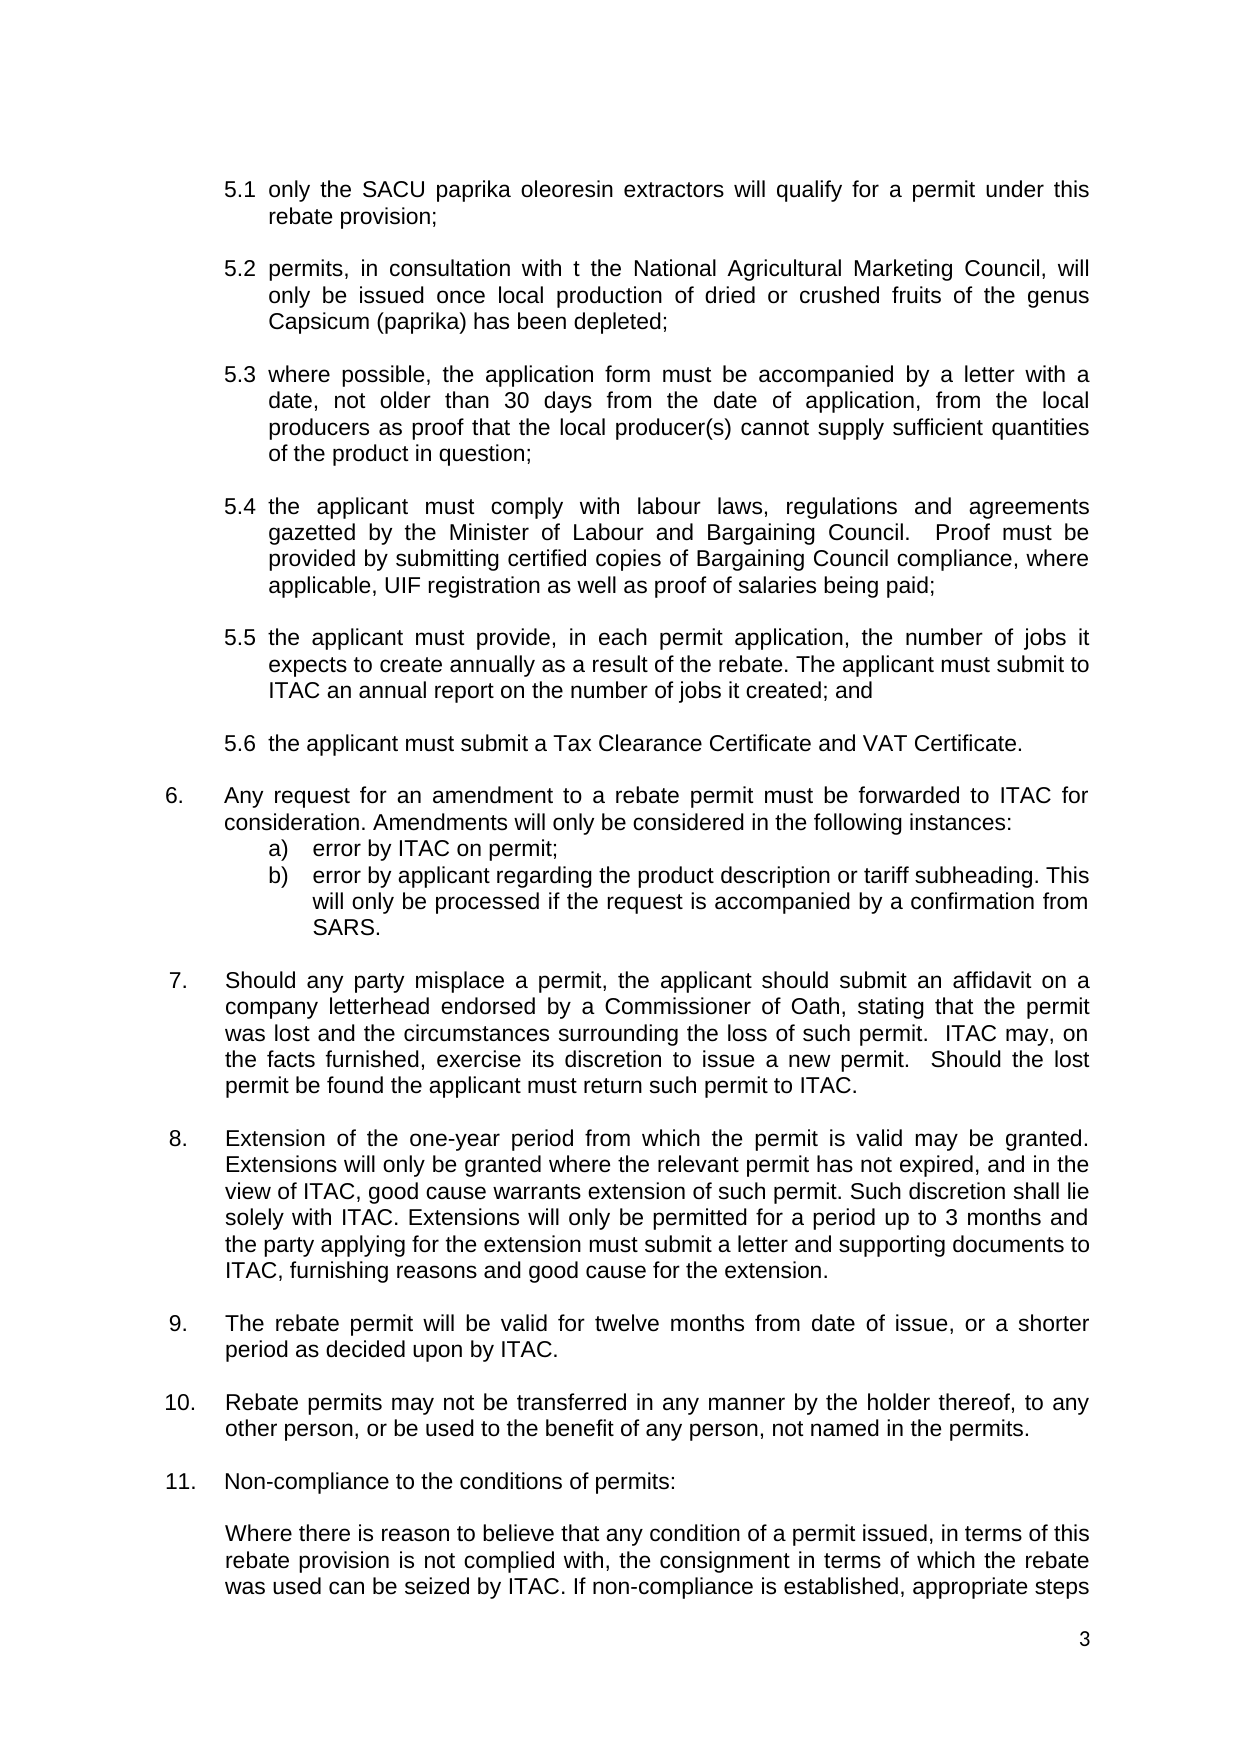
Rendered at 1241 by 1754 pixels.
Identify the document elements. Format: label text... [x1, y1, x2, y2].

text 8. Extension of the one-year period from which the permit is valid may be granted. Extensions will only be granted where the relevant permit has not expired, and in the view of ITAC, good cause warrants extension of such permit. Such discretion shall lie solely with ITAC. Extensions will only be permitted for a period up to 3 months and the party applying for the extension must submit a letter and supporting documents to ITAC, furnishing reasons and good cause for the extension. [169, 1125, 1090, 1283]
text a) error by ITAC on permit; [268, 835, 1090, 862]
text 11. Non-compliance to the conditions of permits: [165, 1468, 1090, 1494]
text 5.5 the applicant must provide, in each permit application, the number of jobs it expects to create annually as a result of the rebate. The applicant must submit to ITAC an annual report on the number of jobs it created; and [224, 624, 1090, 703]
text 5.6 the applicant must submit a Tax Clearance Certificate and VAT Certificate. [224, 730, 1090, 756]
text 5.2 permits, in consultation with t the National Agricultural Marketing Council, will only be issued once local production of dried or crushed fruits of the genus Capsicum (paprika) has been depleted; [224, 255, 1090, 334]
text 5.4 the applicant must comply with labour laws, regulations and agreements gazetted by the Minister of Labour and Bargaining Council. Proof must be provided by submitting certified copies of Bargaining Council compliance, where applicable, UIF registration as well as proof of salaries being paid; [224, 493, 1090, 598]
text 6. Any request for an amendment to a rebate permit must be forwarded to ITAC for consideration. Amendments will only be considered in the following instances: [165, 782, 1090, 835]
text 5.1 only the SACU paprika oleoresin extractors will qualify for a permit under this rebate provision; [224, 176, 1090, 229]
text b) error by applicant regarding the product description or tariff subheading. This will only be processed if the request is accompanied by a confirmation from SARS. [268, 862, 1090, 941]
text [225, 1520, 1090, 1599]
text 9. The rebate permit will be valid for twelve months from date of issue, or a shorter period as decided upon by ITAC. [169, 1309, 1090, 1362]
text 7. Should any party misplace a permit, the applicant should submit an affidavit on a company letterhead endorsed by a Commissioner of Oath, stating that the permit was lost and the circumstances surrounding the loss of such permit. ITAC may, on the facts furnished, exercise its discretion to issue a new permit. Should the lost permit be found the applicant must return such permit to ITAC. [169, 967, 1090, 1099]
text 5.3 where possible, the application form must be accompanied by a letter with a date, not older than 30 days from the date of application, from the local producers as proof that the local producer(s) cannot supply sufficient quantities of the product in question; [224, 361, 1090, 466]
text 10. Rebate permits may not be transferred in any manner by the holder thereof, to any other person, or be used to the benefit of any person, not named in the permits. [164, 1389, 1090, 1441]
